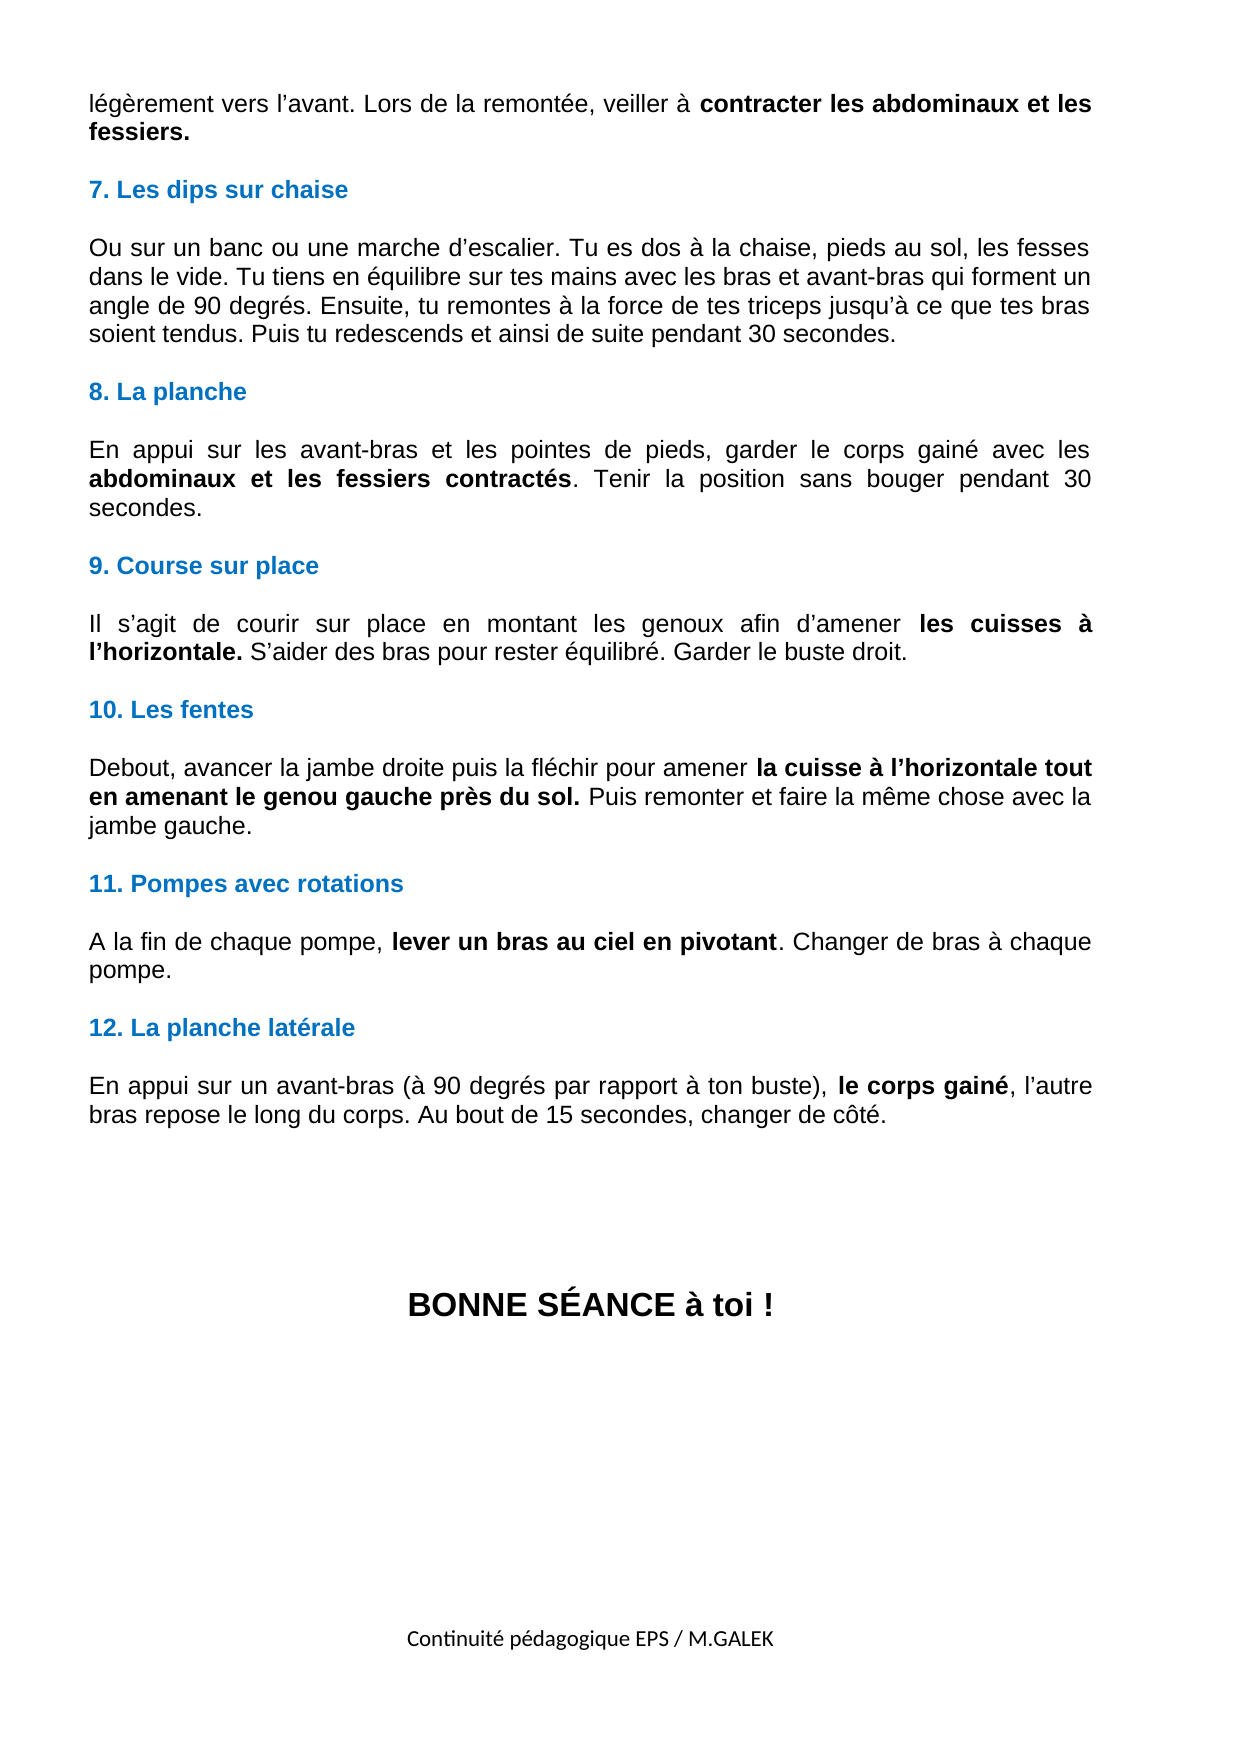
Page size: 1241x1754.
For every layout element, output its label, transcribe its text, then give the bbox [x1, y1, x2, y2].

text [89, 89, 1092, 146]
text 10. Les fentes [89, 695, 1092, 724]
text Ou sur un banc ou une marche d’escalier. Tu es dos à la chaise, pieds au sol, les fesses dans le vide. Tu tiens en équilibre sur tes mains avec les bras et avant-bras qui forment un angle de 90 degrés. Ensuite, tu remontes à la force de tes triceps jusqu’à ce que tes bras soient tendus. Puis tu redescends et ainsi de suite pendant 30 secondes. [89, 233, 1092, 348]
text Il s’agit de courir sur place en montant les genoux afin d’amener les cuisses à l’horizontale. S’aider des bras pour rester équilibré. Garder le buste droit. [89, 609, 1092, 666]
text En appui sur un avant-bras (à 90 degrés par rapport à ton buste), le corps gainé, l’autre bras repose le long du corps. Au bout de 15 secondes, changer de côté. [89, 1071, 1092, 1129]
text BONNE SÉANCE à toi ! [89, 1284, 1092, 1323]
text 12. La planche latérale [89, 1013, 1092, 1042]
text 9. Course sur place [89, 551, 1092, 579]
text 8. La planche [89, 377, 1092, 406]
text Debout, avancer la jambe droite puis la fléchir pour amener la cuisse à l’horizontale tout en amenant le genou gauche près du sol. Puis remonter et faire la même chose avec la jambe gauche. [89, 753, 1092, 839]
text A la fin de chaque pompe, lever un bras au ciel en pivotant. Changer de bras à chaque pompe. [89, 927, 1092, 984]
text 11. Pompes avec rotations [89, 869, 1092, 897]
text 7. Les dips sur chaise [89, 175, 1092, 204]
text En appui sur les avant-bras et les pointes de pieds, garder le corps gainé avec les abdominaux et les fessiers contractés. Tenir la position sans bouger pendant 30 secondes. [89, 435, 1092, 522]
